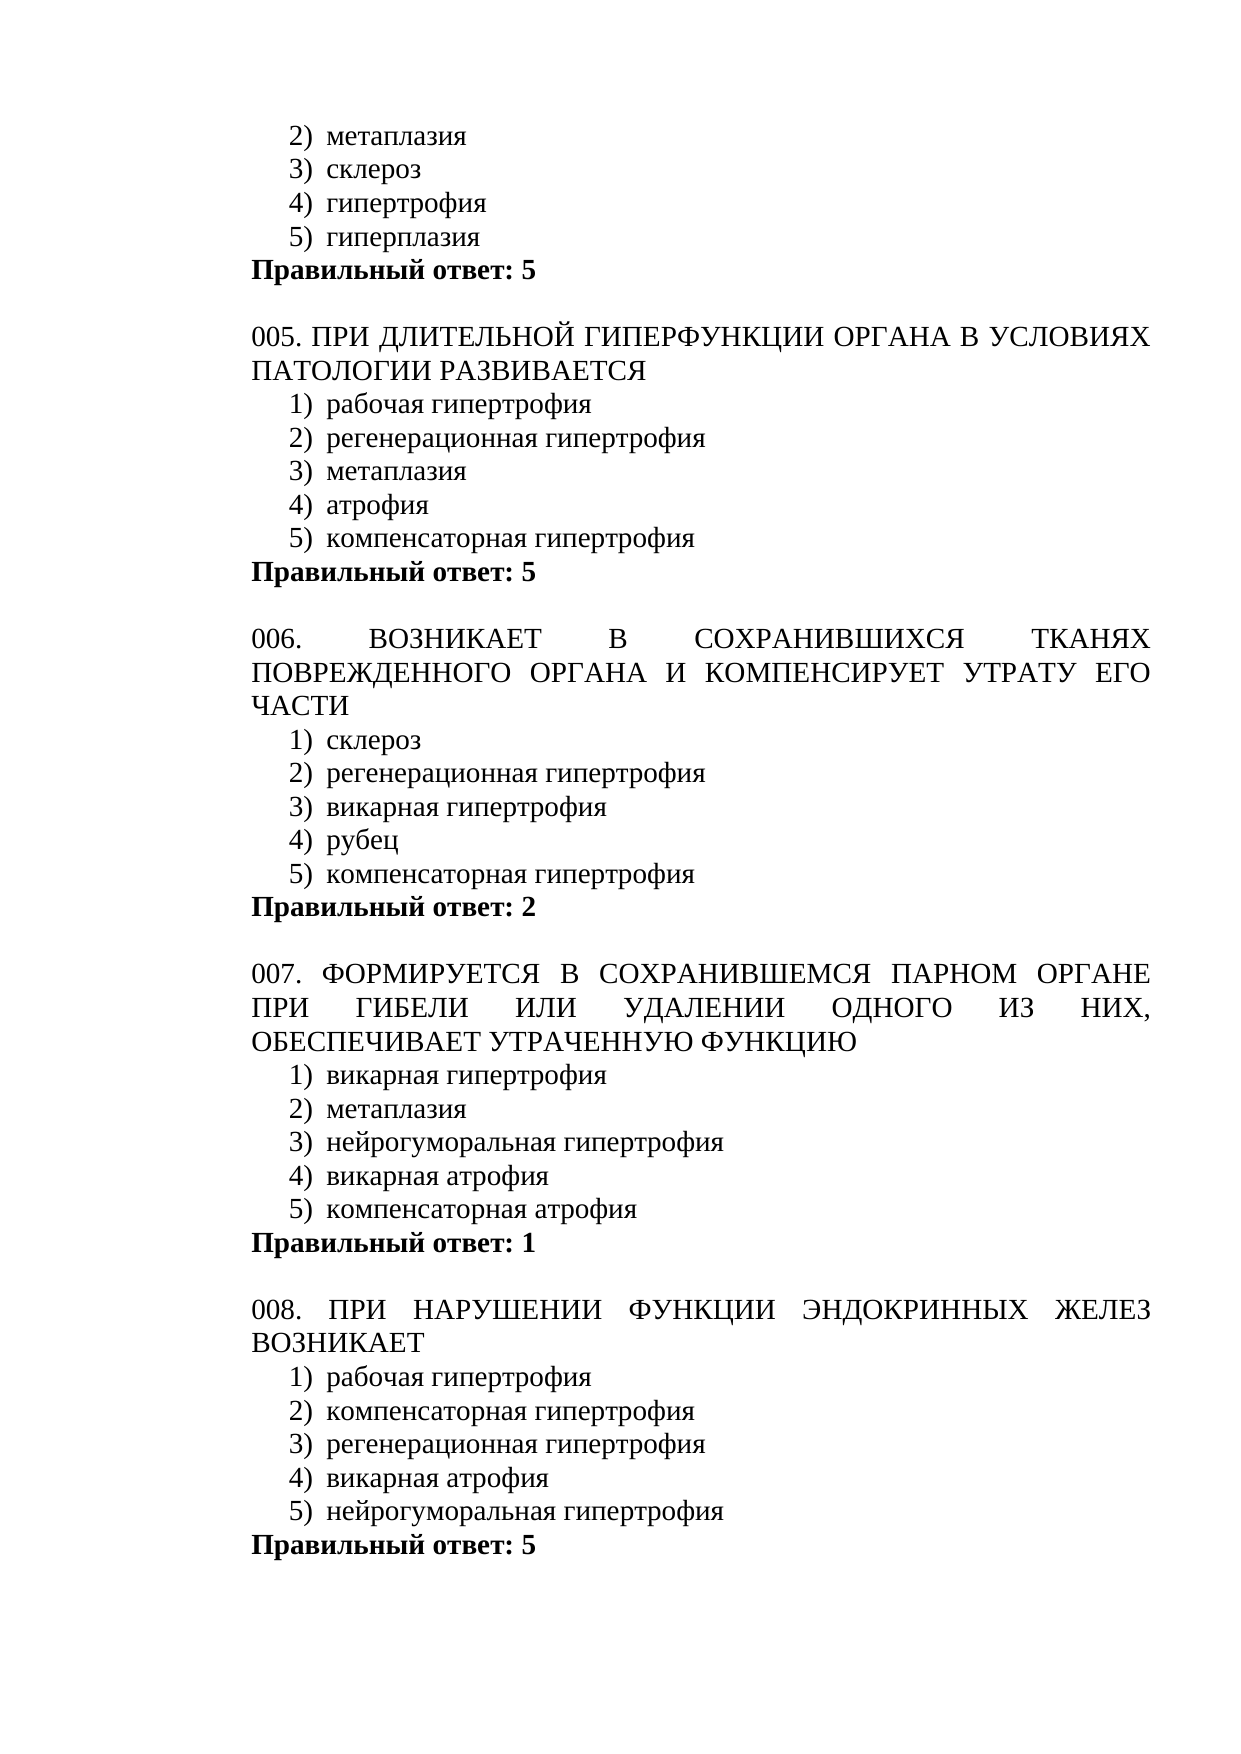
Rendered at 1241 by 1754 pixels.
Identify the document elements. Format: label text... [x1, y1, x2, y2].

text Правильный ответ: 5 [251, 1527, 1152, 1560]
list метаплазия [288, 1091, 1152, 1124]
list регенерационная гипертрофия [288, 420, 1152, 453]
list викарная гипертрофия [288, 789, 1152, 822]
list регенерационная гипертрофия [288, 1426, 1152, 1460]
text Правильный ответ: 1 [251, 1225, 1152, 1258]
text 008. ПРИ НАРУШЕНИИ ФУНКЦИИ ЭНДОКРИННЫХ ЖЕЛЕЗ ВОЗНИКАЕТ [251, 1292, 1152, 1359]
list рубец [288, 822, 1152, 856]
list компенсаторная гипертрофия [288, 856, 1152, 889]
list склероз [288, 722, 1152, 755]
text Правильный ответ: 5 [251, 252, 1152, 286]
list викарная атрофия [288, 1460, 1152, 1493]
list нейрогуморальная гипертрофия [288, 1493, 1152, 1527]
list викарная гипертрофия [288, 1057, 1152, 1091]
list нейрогуморальная гипертрофия [288, 1124, 1152, 1158]
list компенсаторная атрофия [288, 1191, 1152, 1225]
list компенсаторная гипертрофия [288, 521, 1152, 554]
text 006. ВОЗНИКАЕТ В СОХРАНИВШИХСЯ ТКАНЯХ ПОВРЕЖДЕННОГО ОРГАНА И КОМПЕНСИРУЕТ УТРАТУ ЕГО ЧАСТИ [251, 621, 1152, 722]
text Правильный ответ: 2 [251, 889, 1152, 923]
list склероз [288, 152, 1152, 185]
list регенерационная гипертрофия [288, 755, 1152, 789]
list компенсаторная гипертрофия [288, 1393, 1152, 1426]
list рабочая гипертрофия [288, 1359, 1152, 1393]
list метаплазия [288, 453, 1152, 487]
list рабочая гипертрофия [288, 386, 1152, 420]
list атрофия [288, 487, 1152, 521]
list викарная атрофия [288, 1158, 1152, 1191]
text Правильный ответ: 5 [251, 554, 1152, 588]
text 007. ФОРМИРУЕТСЯ В СОХРАНИВШЕМСЯ ПАРНОМ ОРГАНЕ ПРИ ГИБЕЛИ ИЛИ УДАЛЕНИИ ОДНОГО ИЗ НИХ, ОБЕСПЕЧИВАЕТ УТРАЧЕННУЮ ФУНКЦИЮ [251, 957, 1152, 1057]
list гиперплазия [288, 219, 1152, 252]
text 005. ПРИ ДЛИТЕЛЬНОЙ ГИПЕРФУНКЦИИ ОРГАНА В УСЛОВИЯХ ПАТОЛОГИИ РАЗВИВАЕТСЯ [251, 319, 1152, 386]
list гипертрофия [288, 185, 1152, 219]
list метаплазия [288, 118, 1152, 152]
